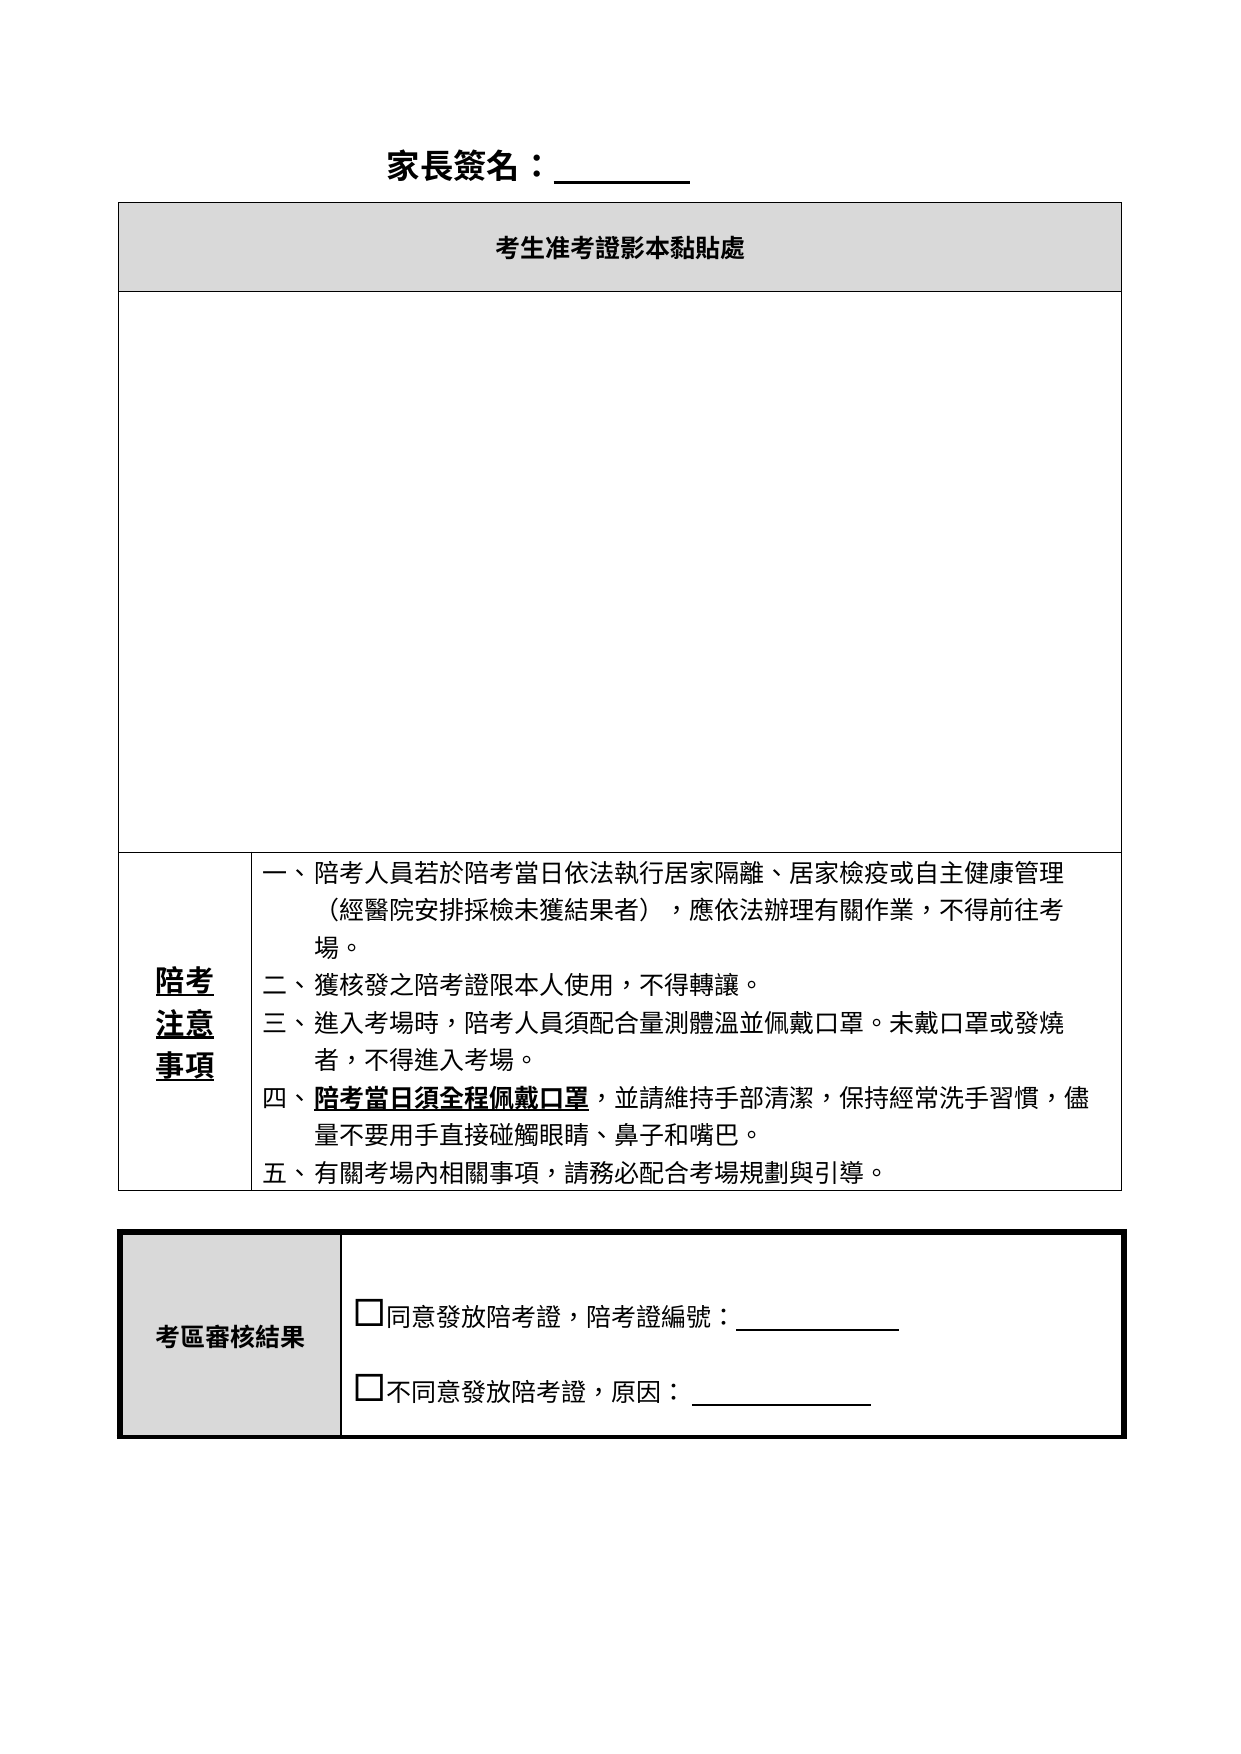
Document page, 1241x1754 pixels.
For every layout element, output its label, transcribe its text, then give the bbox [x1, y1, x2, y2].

table_header 考區審核結果 [123, 1235, 340, 1435]
table_cell [119, 292, 1121, 852]
table_cell 陪考人員若於陪考當日依法執行居家隔離、居家檢疫或自主健康管理（經醫院安排採檢未獲結果者），應依法辦理有關作業，不得前往考場。 獲核發之陪考證限本人使用，不得轉讓。 進入考場時，陪考人員須配合量測體溫並佩戴口罩。未戴口罩或發燒者，不得進入考場。 陪考當日須全程佩戴口罩，並請維持手部清潔，保持經常洗手習慣，儘量不要用手直接碰觸眼睛、鼻子和嘴巴。 有關考場內相關事項，請務必配合考場規劃與引導。 [252, 853, 1121, 1190]
table_header 同意發放陪考證，陪考證編號： 不同意發放陪考證，原因： [342, 1235, 1121, 1435]
table_header 考生准考證影本黏貼處 [119, 203, 1121, 291]
table_cell 陪考 注意 事項 [119, 853, 251, 1190]
text 家長簽名： [118, 127, 1122, 202]
